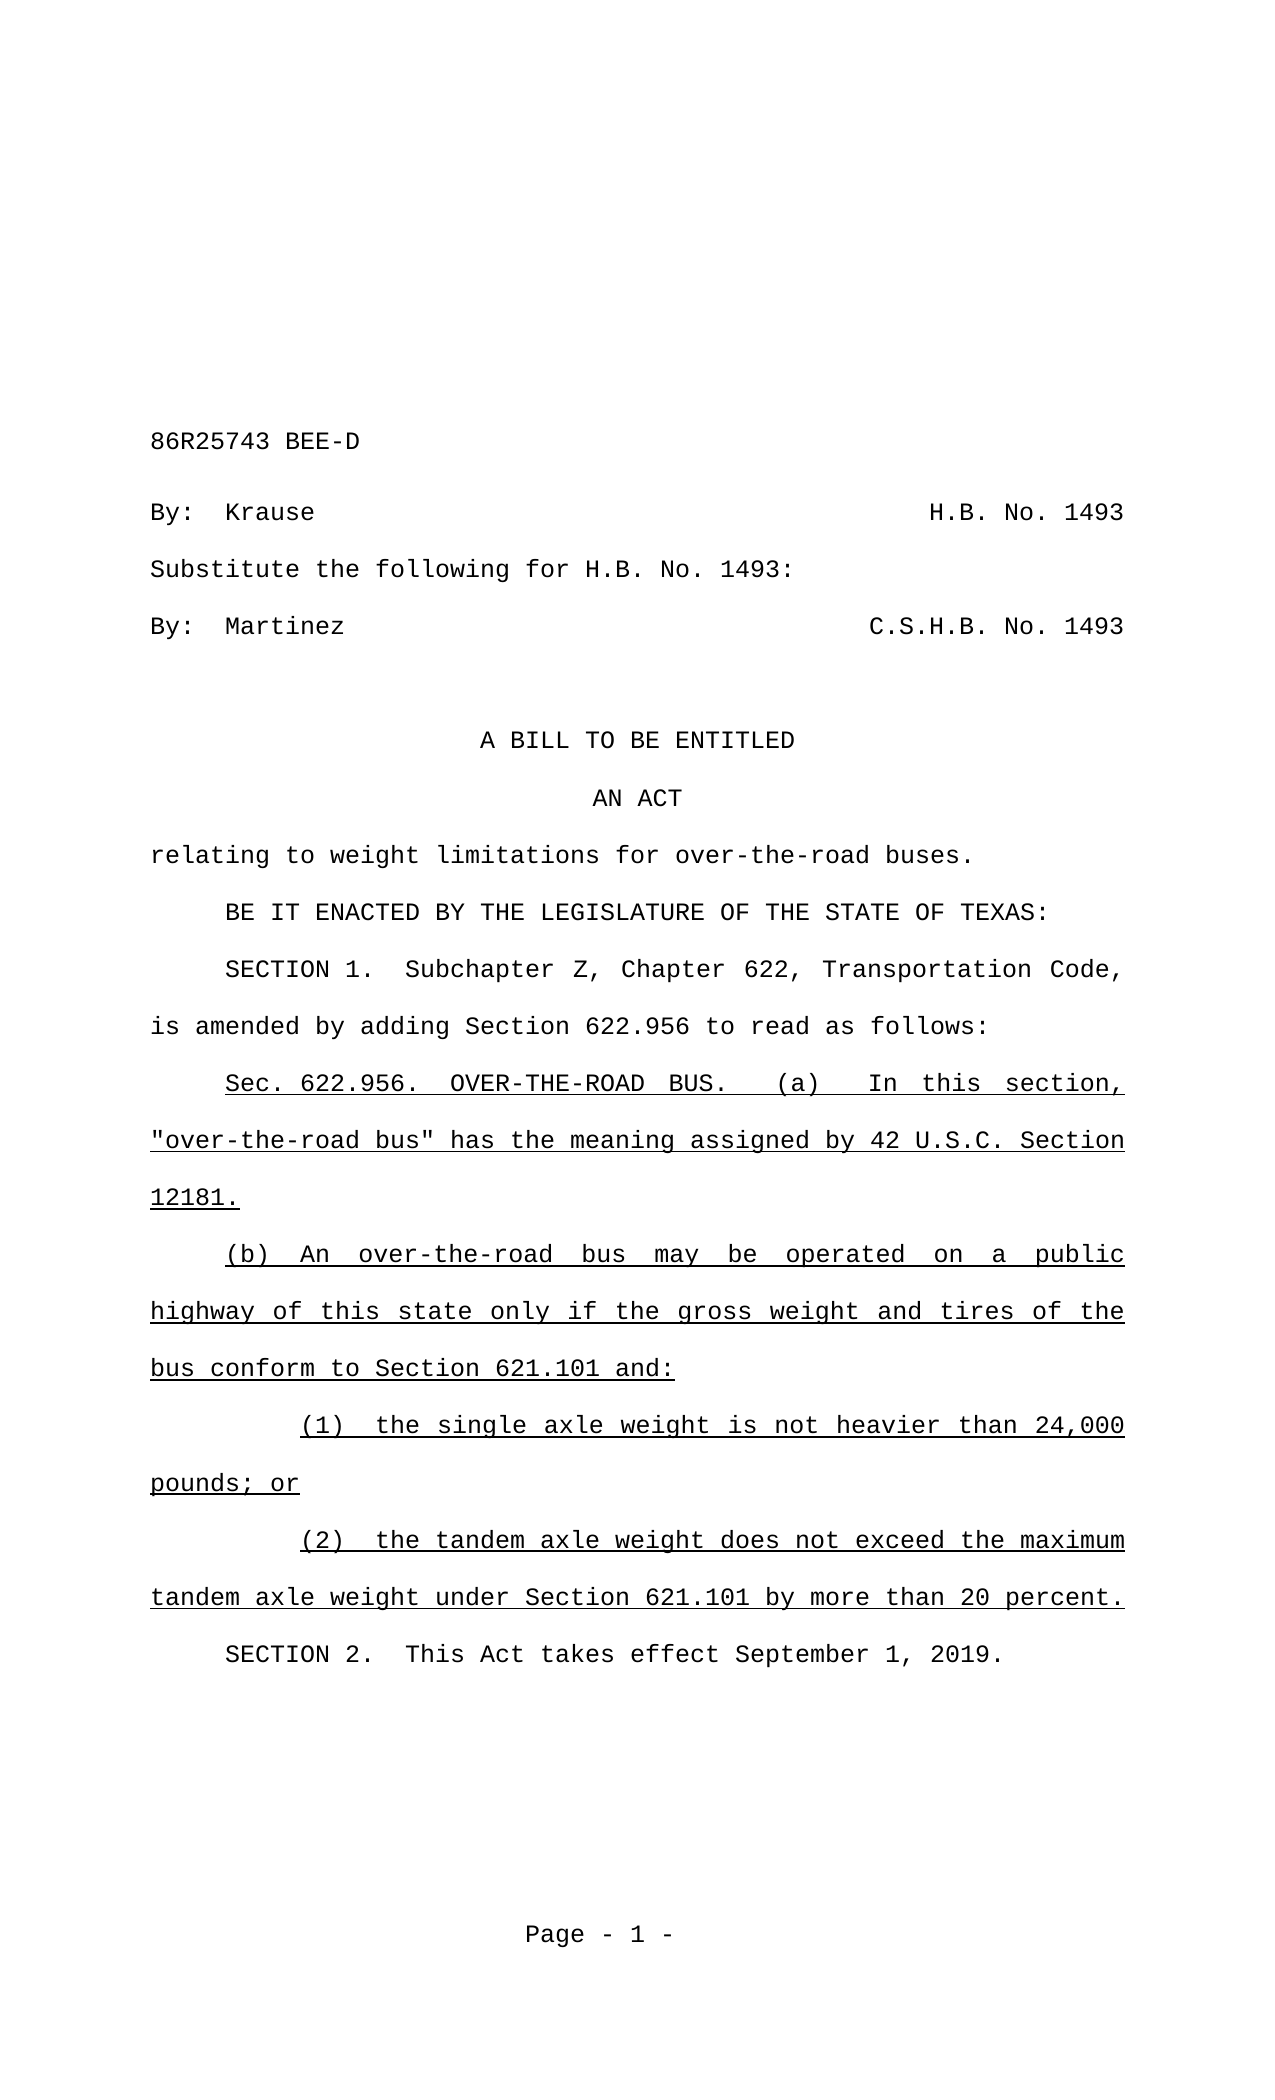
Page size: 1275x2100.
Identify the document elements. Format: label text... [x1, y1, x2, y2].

text 86R25743 BEE-D [150, 428, 1125, 457]
text (b) An over-the-road bus may be operated on a public highway of this state only if the gross weight and tires of the bus conform to Section 621.101 and: [150, 1242, 1125, 1322]
text Sec. 622.956. OVER-THE-ROAD BUS. (a) In this section, "over-the-road bus" has the meaning assigned by 42 U.S.C. Section 12181. [150, 1070, 1125, 1151]
text BE IT ENACTED BY THE LEGISLATURE OF THE STATE OF TEXAS: [150, 899, 1125, 928]
text AN ACT [150, 785, 1125, 813]
text SECTION 2. This Act takes effect September 1, 2019. [150, 1641, 1125, 1670]
text A BILL TO BE ENTITLED [150, 728, 1125, 756]
text By: Krause H.B. No. 1493 [150, 499, 1125, 528]
text Substitute the following for H.B. No. 1493: [150, 557, 1125, 585]
text SECTION 1. Subchapter Z, Chapter 622, Transportation Code, is amended by adding Section 622.956 to read as follows: [150, 956, 1125, 1042]
text (2) the tandem axle weight does not exceed the maximum tandem axle weight under Section 621.101 by more than 20 percent. [150, 1527, 1125, 1608]
text (1) the single axle weight is not heavier than 24,000 pounds; or [150, 1413, 1125, 1498]
text relating to weight limitations for over-the-road buses. [150, 842, 1125, 871]
text By: Martinez C.S.H.B. No. 1493 [150, 614, 1125, 642]
text Sec. 622.956. OVER-THE-ROAD BUS. (a) In this section, "over-the-road bus" has the meaning assigned by 42 U.S.C. Section 12181. [150, 1152, 1125, 1213]
text (b) An over-the-road bus may be operated on a public highway of this state only if the gross weight and tires of the bus conform to Section 621.101 and: [150, 1324, 1125, 1384]
